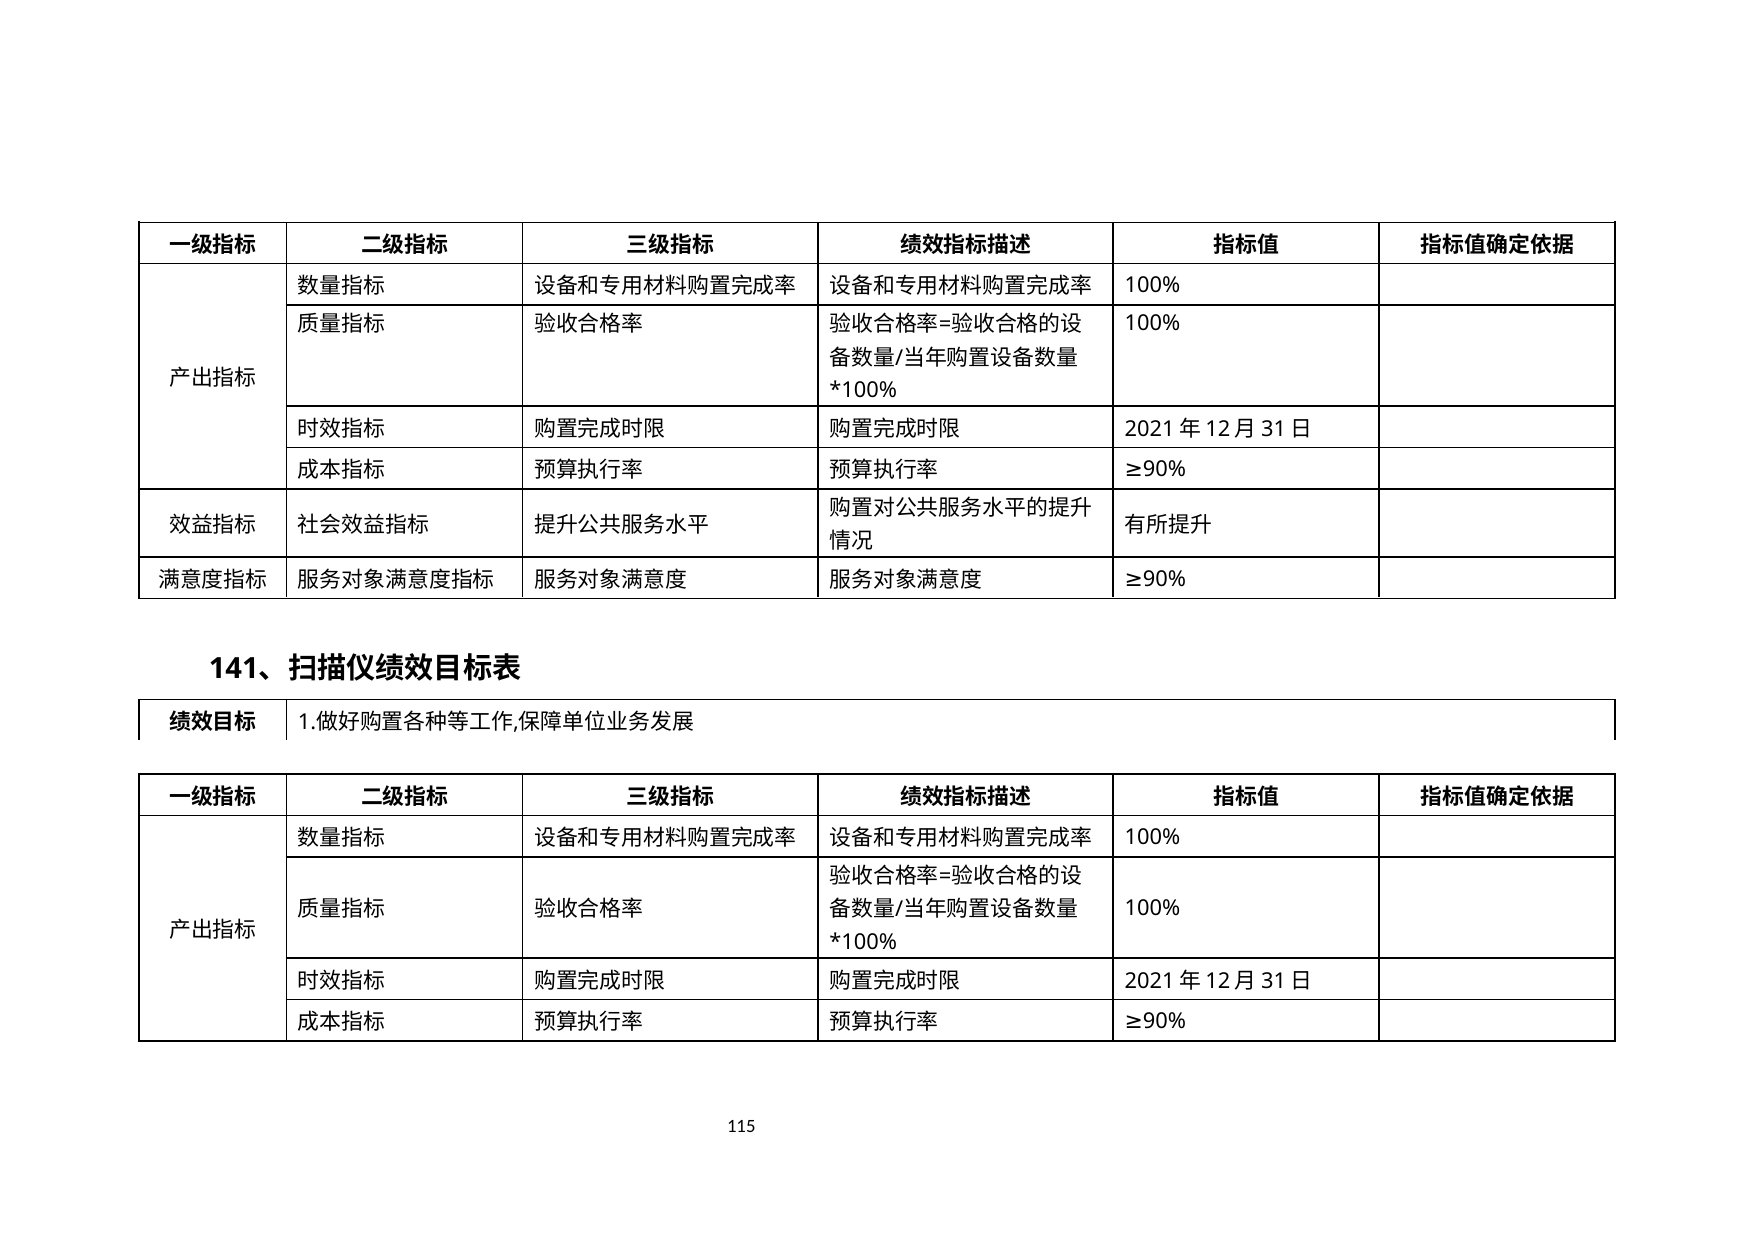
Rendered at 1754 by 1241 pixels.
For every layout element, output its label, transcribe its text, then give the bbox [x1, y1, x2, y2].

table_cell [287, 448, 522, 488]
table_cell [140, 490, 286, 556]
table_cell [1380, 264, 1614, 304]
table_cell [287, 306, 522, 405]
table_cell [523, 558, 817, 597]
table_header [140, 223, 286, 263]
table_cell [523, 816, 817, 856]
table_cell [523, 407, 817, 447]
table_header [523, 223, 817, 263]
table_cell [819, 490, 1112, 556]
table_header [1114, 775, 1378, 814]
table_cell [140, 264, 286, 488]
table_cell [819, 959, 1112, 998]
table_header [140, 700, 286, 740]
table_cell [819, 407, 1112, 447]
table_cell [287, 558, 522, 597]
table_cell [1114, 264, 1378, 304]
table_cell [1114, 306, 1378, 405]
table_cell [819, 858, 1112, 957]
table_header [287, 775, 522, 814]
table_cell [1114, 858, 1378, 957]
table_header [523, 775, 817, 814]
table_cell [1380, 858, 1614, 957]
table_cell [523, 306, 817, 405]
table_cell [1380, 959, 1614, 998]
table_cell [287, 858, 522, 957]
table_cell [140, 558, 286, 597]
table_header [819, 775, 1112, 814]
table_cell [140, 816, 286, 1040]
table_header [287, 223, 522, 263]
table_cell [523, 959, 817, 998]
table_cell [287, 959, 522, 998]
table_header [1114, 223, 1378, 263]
text 141、扫描仪绩效目标表 [150, 632, 1604, 699]
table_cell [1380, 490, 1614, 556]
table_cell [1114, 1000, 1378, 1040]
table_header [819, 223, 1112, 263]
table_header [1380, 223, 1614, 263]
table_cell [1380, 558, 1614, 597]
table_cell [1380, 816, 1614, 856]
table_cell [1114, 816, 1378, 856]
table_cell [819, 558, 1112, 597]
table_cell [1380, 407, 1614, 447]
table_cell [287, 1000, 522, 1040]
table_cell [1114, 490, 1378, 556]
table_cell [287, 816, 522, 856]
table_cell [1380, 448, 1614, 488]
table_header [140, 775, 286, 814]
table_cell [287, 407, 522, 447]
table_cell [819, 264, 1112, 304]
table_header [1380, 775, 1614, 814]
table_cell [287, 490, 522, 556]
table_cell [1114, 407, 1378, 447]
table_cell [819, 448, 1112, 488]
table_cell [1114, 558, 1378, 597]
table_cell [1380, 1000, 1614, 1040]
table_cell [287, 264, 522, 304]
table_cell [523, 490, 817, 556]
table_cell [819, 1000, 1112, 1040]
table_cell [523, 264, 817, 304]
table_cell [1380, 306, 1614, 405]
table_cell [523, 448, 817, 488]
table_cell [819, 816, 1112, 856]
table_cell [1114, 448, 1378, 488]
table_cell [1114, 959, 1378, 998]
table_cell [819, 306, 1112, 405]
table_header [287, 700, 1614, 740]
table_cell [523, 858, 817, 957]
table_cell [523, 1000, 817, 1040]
